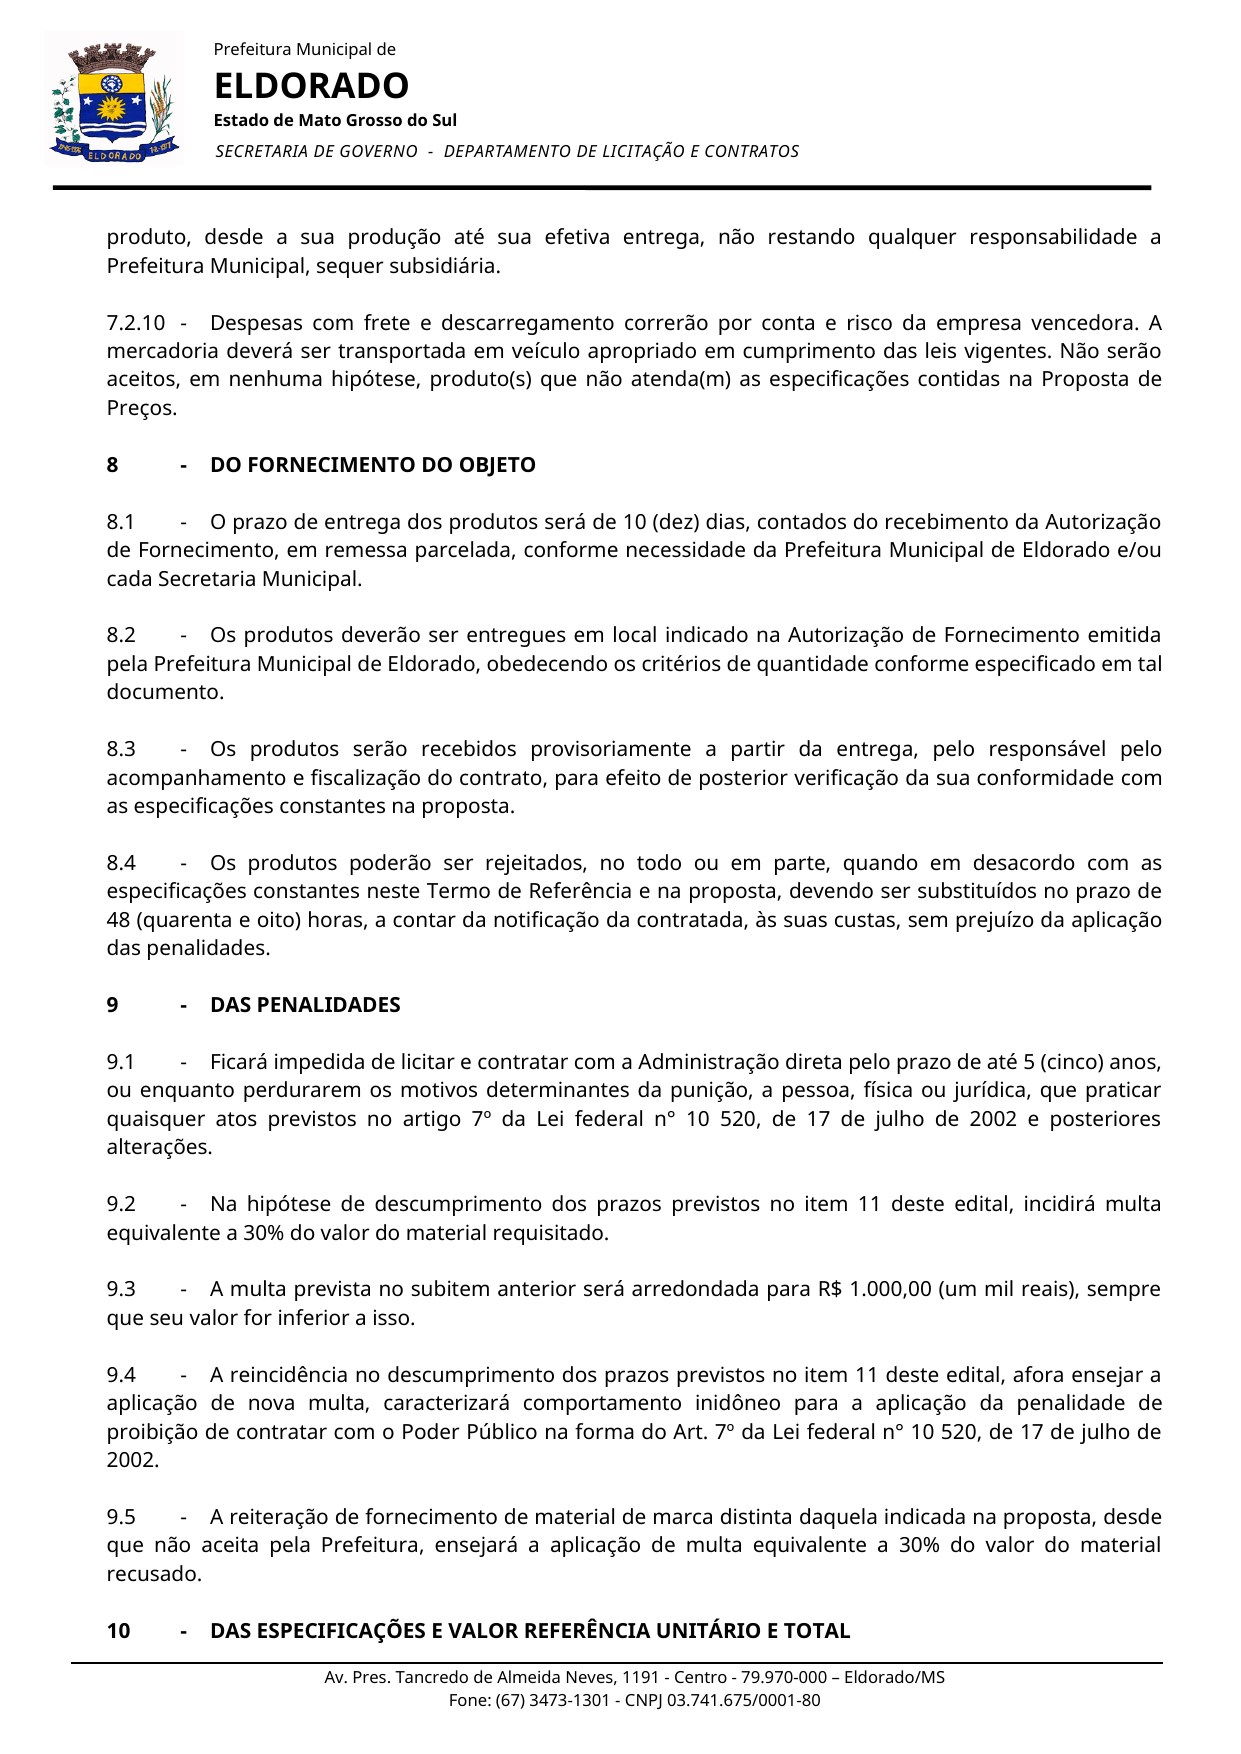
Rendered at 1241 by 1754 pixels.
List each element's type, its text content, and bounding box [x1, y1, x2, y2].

text 8.3 - Os produtos serão recebidos provisoriamente a partir da entrega, pelo responsável pelo acompanhamento e fiscalização do contrato, para efeito de posterior verificação da sua conformidade com as especificações constantes na proposta. [106, 734, 1163, 819]
text 8.4 - Os produtos poderão ser rejeitados, no todo ou em parte, quando em desacordo com as especificações constantes neste Termo de Referência e na proposta, devendo ser substituídos no prazo de 48 (quarenta e oito) horas, a contar da notificação da contratada, às suas custas, sem prejuízo da aplicação das penalidades. [106, 848, 1163, 962]
text 8 - DO FORNECIMENTO DO OBJETO [106, 450, 1163, 478]
text 9.2 - Na hipótese de descumprimento dos prazos previstos no item 11 deste edital, incidirá multa equivalente a 30% do valor do material requisitado. [106, 1189, 1163, 1246]
picture [43, 30, 184, 165]
text 9.5 - A reiteração de fornecimento de material de marca distinta daquela indicada na proposta, desde que não aceita pela Prefeitura, ensejará a aplicação de multa equivalente a 30% do valor do material recusado. [106, 1502, 1163, 1587]
text 8.1 - O prazo de entrega dos produtos será de 10 (dez) dias, contados do recebimento da Autorização de Fornecimento, em remessa parcelada, conforme necessidade da Prefeitura Municipal de Eldorado e/ou cada Secretaria Municipal. [106, 507, 1163, 592]
text 9 - DAS PENALIDADES [106, 990, 1163, 1019]
text 9.4 - A reincidência no descumprimento dos prazos previstos no item 11 deste edital, afora ensejar a aplicação de nova multa, caracterizará comportamento inidôneo para a aplicação da penalidade de proibição de contratar com o Poder Público na forma do Art. 7º da Lei federal n° 10 520, de 17 de julho de 2002. [106, 1360, 1163, 1474]
text 7.2.10 - Despesas com frete e descarregamento correrão por conta e risco da empresa vencedora. A mercadoria deverá ser transportada em veículo apropriado em cumprimento das leis vigentes. Não serão aceitos, em nenhuma hipótese, produto(s) que não atenda(m) as especificações contidas na Proposta de Preços. [106, 308, 1163, 421]
text 9.1 - Ficará impedida de licitar e contratar com a Administração direta pelo prazo de até 5 (cinco) anos, ou enquanto perdurarem os motivos determinantes da punição, a pessoa, física ou jurídica, que praticar quaisquer atos previstos no artigo 7º da Lei federal n° 10 520, de 17 de julho de 2002 e posteriores alterações. [106, 1047, 1163, 1161]
text 10 - DAS ESPECIFICAÇÕES E VALOR REFERÊNCIA UNITÁRIO E TOTAL [106, 1616, 1158, 1644]
text 8.2 - Os produtos deverão ser entregues em local indicado na Autorização de Fornecimento emitida pela Prefeitura Municipal de Eldorado, obedecendo os critérios de quantidade conforme especificado em tal documento. [106, 621, 1163, 706]
text 9.3 - A multa prevista no subitem anterior será arredondada para R$ 1.000,00 (um mil reais), sempre que seu valor for inferior a isso. [106, 1274, 1163, 1331]
